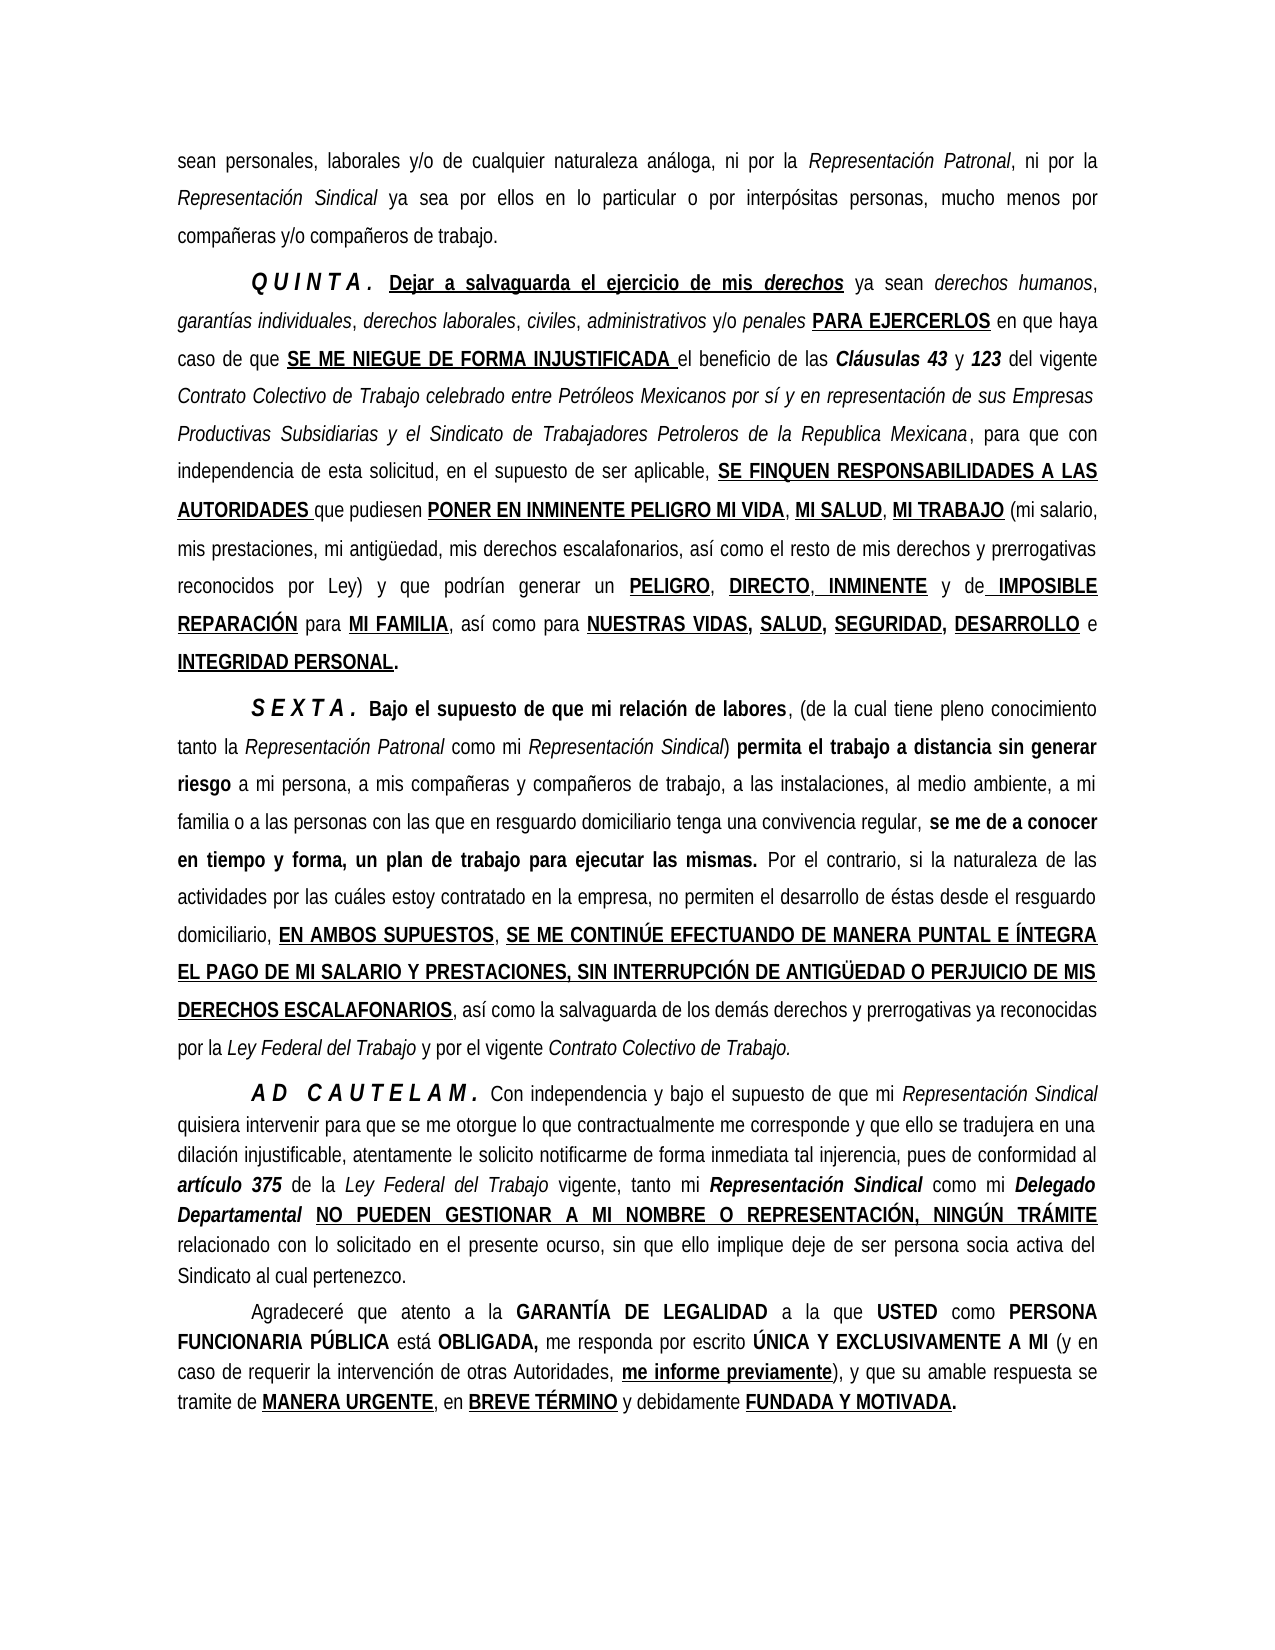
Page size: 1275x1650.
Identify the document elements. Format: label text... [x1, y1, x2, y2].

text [177, 148, 1098, 248]
text SEXTA. Bajo el supuesto de que mi relación de labores, (de la cual tiene pleno conocimiento tanto la Representación Patronal como mi Representación Sindical) permita el trabajo a distancia sin generar riesgo a mi persona, a mis compañeras y compañeros de trabajo, a las instalaciones, al medio ambiente, a mi familia o a las personas con las que en resguardo domiciliario tenga una convivencia regular, se me de a conocer en tiempo y forma, un plan de trabajo para ejecutar las mismas. Por el contrario, si la naturaleza de las actividades por las cuáles estoy contratado en la empresa, no permiten el desarrollo de éstas desde el resguardo domiciliario, EN AMBOS SUPUESTOS, SE ME CONTINÚE EFECTUANDO DE MANERA PUNTAL E ÍNTEGRA EL PAGO DE MI SALARIO Y PRESTACIONES, SIN INTERRUPCIÓN DE ANTIGÜEDAD O PERJUICIO DE MIS DERECHOS ESCALAFONARIOS, así como la salvaguarda de los demás derechos y prerrogativas ya reconocidas por la Ley Federal del Trabajo y por el vigente Contrato Colectivo de Trabajo. [177, 692, 1098, 1059]
text Agradeceré que atento a la GARANTÍA DE LEGALIDAD a la que USTED como PERSONA FUNCIONARIA PÚBLICA está OBLIGADA, me responda por escrito ÚNICA Y EXCLUSIVAMENTE A MI (y en caso de requerir la intervención de otras Autoridades, me informe previamente), y que su amable respuesta se tramite de MANERA URGENTE, en BREVE TÉRMINO y debidamente FUNDADA Y MOTIVADA. [177, 1299, 1098, 1414]
text AD CAUTELAM. Con independencia y bajo el supuesto de que mi Representación Sindical quisiera intervenir para que se me otorgue lo que contractualmente me corresponde y que ello se tradujera en una dilación injustificable, atentamente le solicito notificarme de forma inmediata tal injerencia, pues de conformidad al artículo 375 de la Ley Federal del Trabajo vigente, tanto mi Representación Sindical como mi Delegado Departamental NO PUEDEN GESTIONAR A MI NOMBRE O REPRESENTACIÓN, NINGÚN TRÁMITE relacionado con lo solicitado en el presente ocurso, sin que ello implique deje de ser persona socia activa del Sindicato al cual pertenezco. [177, 1078, 1098, 1288]
text QUINTA. Dejar a salvaguarda el ejercicio de mis derechos ya sean derechos humanos, garantías individuales, derechos laborales, civiles, administrativos y/o penales PARA EJERCERLOS en que haya caso de que SE ME NIEGUE DE FORMA INJUSTIFICADA el beneficio de las Cláusulas 43 y 123 del vigente Contrato Colectivo de Trabajo celebrado entre Petróleos Mexicanos por sí y en representación de sus Empresas Productivas Subsidiarias y el Sindicato de Trabajadores Petroleros de la Republica Mexicana, para que con independencia de esta solicitud, en el supuesto de ser aplicable, SE FINQUEN RESPONSABILIDADES A LAS AUTORIDADES que pudiesen PONER EN INMINENTE PELIGRO MI VIDA, MI SALUD, MI TRABAJO (mi salario, mis prestaciones, mi antigüedad, mis derechos escalafonarios, así como el resto de mis derechos y prerrogativas reconocidos por Ley) y que podrían generar un PELIGRO, DIRECTO, INMINENTE y de IMPOSIBLE REPARACIÓN para MI FAMILIA, así como para NUESTRAS VIDAS, SALUD, SEGURIDAD, DESARROLLO e INTEGRIDAD PERSONAL. [177, 267, 1098, 674]
